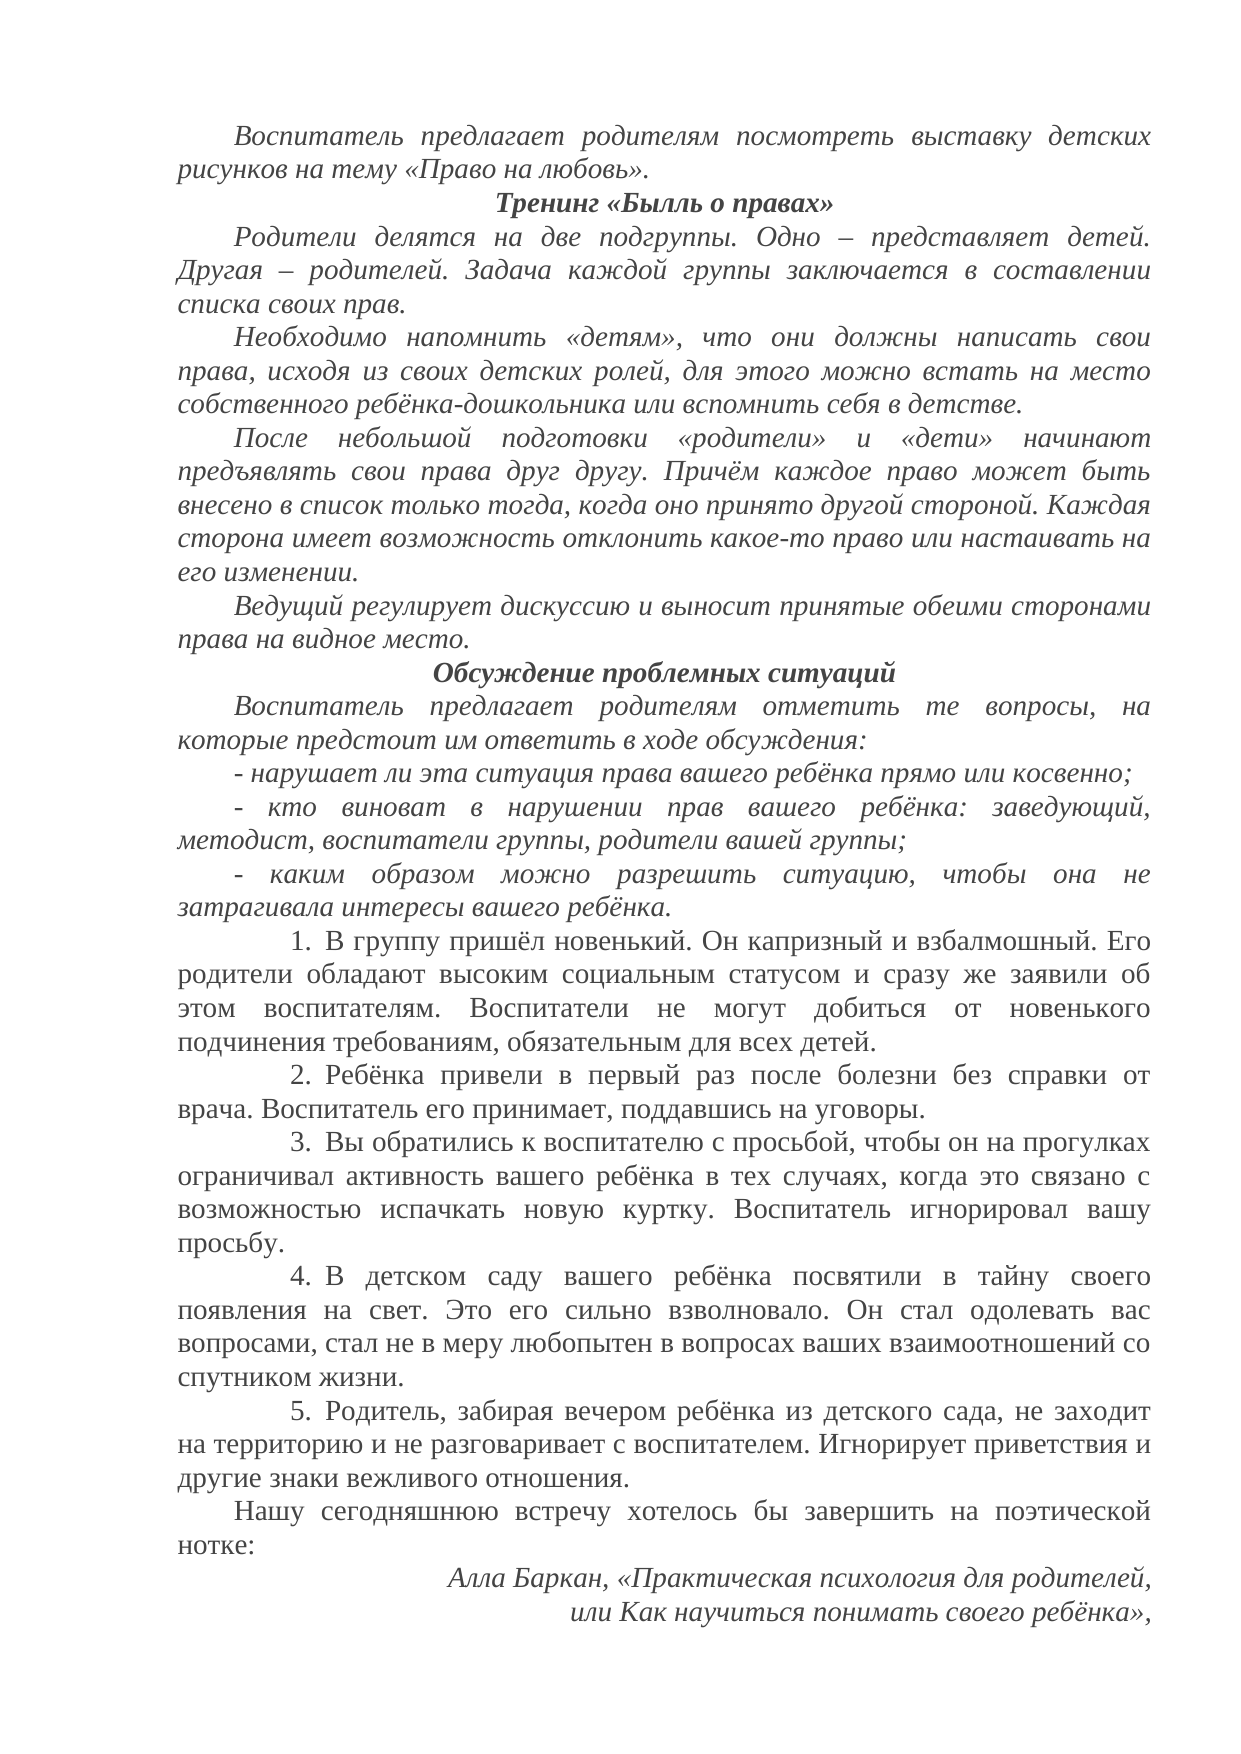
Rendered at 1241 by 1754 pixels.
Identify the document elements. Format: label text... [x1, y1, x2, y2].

text Необходимо напомнить «детям», что они должны написать свои права, исходя из своих детских ролей, для этого можно встать на место собственного ребёнка-дошкольника или вспомнить себя в детстве. [177, 319, 1152, 420]
text Воспитатель предлагает родителям посмотреть выставку детских рисунков на тему «Право на любовь». [177, 118, 1152, 185]
list Ребёнка привели в первый раз после болезни без справки от врача. Воспитатель его принимает, поддавшись на уговоры. [177, 1057, 1152, 1124]
text Воспитатель предлагает родителям отметить те вопросы, на которые предстоит им ответить в ходе обсуждения: [177, 688, 1152, 755]
list В детском саду вашего ребёнка посвятили в тайну своего появления на свет. Это его сильно взволновало. Он стал одолевать вас вопросами, стал не в меру любопытен в вопросах ваших взаимоотношений со спутником жизни. [177, 1258, 1152, 1393]
text - кто виноват в нарушении прав вашего ребёнка: заведующий, методист, воспитатели группы, родители вашей группы; [177, 789, 1152, 856]
text - нарушает ли эта ситуация права вашего ребёнка прямо или косвенно; [177, 755, 1152, 789]
text Тренинг «Былль о правах» [177, 185, 1152, 219]
text или Как научиться понимать своего ребёнка», [177, 1594, 1152, 1627]
text Обсуждение проблемных ситуаций [177, 655, 1152, 688]
text Алла Баркан, «Практическая психология для родителей, [177, 1560, 1152, 1594]
text - каким образом можно разрешить ситуацию, чтобы она не затрагивала интересы вашего ребёнка. [177, 856, 1152, 923]
text Ведущий регулирует дискуссию и выносит принятые обеими сторонами права на видное место. [177, 588, 1152, 655]
text После небольшой подготовки «родители» и «дети» начинают предъявлять свои права друг другу. Причём каждое право может быть внесено в список только тогда, когда оно принято другой стороной. Каждая сторона имеет возможность отклонить какое-то право или настаивать на его изменении. [177, 420, 1152, 588]
text Родители делятся на две подгруппы. Одно – представляет детей. Другая – родителей. Задача каждой группы заключается в составлении списка своих прав. [177, 219, 1152, 319]
list Вы обратились к воспитателю с просьбой, чтобы он на прогулках ограничивал активность вашего ребёнка в тех случаях, когда это связано с возможностью испачкать новую куртку. Воспитатель игнорировал вашу просьбу. [177, 1124, 1152, 1258]
list В группу пришёл новенький. Он капризный и взбалмошный. Его родители обладают высоким социальным статусом и сразу же заявили об этом воспитателям. Воспитатели не могут добиться от новенького подчинения требованиям, обязательным для всех детей. [177, 923, 1152, 1057]
list Родитель, забирая вечером ребёнка из детского сада, не заходит на территорию и не разговаривает с воспитателем. Игнорирует приветствия и другие знаки вежливого отношения. [177, 1393, 1152, 1493]
text Нашу сегодняшнюю встречу хотелось бы завершить на поэтической нотке: [177, 1493, 1152, 1560]
